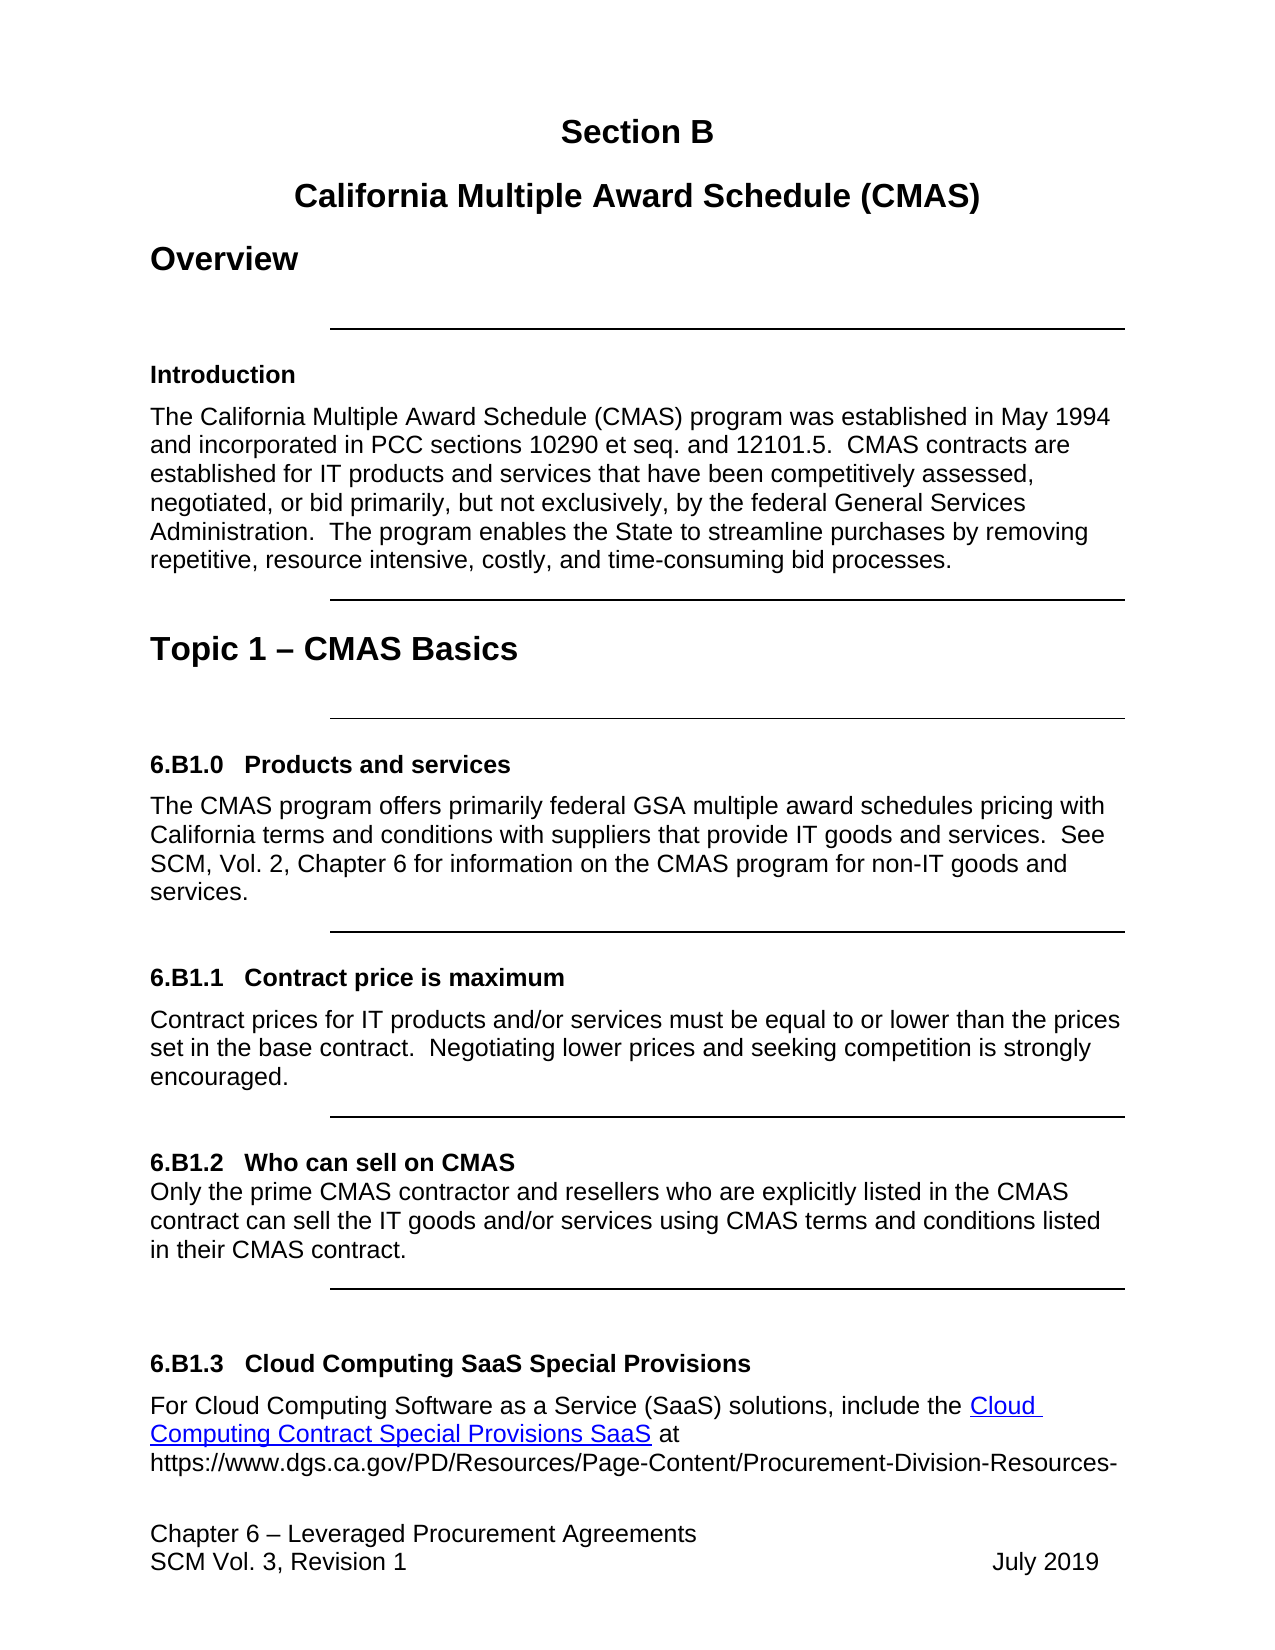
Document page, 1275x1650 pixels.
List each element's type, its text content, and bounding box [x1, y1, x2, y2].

list The CMAS program offers primarily federal GSA multiple award schedules pricing with California terms and conditions with suppliers that provide IT goods and services. See SCM, Vol. 2, Chapter 6 for information on the CMAS program for non-IT goods and services. [150, 791, 1125, 906]
text The California Multiple Award Schedule (CMAS) program was established in May 1994 and incorporated in PCC sections 10290 et seq. and 12101.5. CMAS contracts are established for IT products and services that have been competitively assessed, negotiated, or bid primarily, but not exclusively, by the federal General Services Administration. The program enables the State to streamline purchases by removing repetitive, resource intensive, costly, and time-consuming bid processes. [150, 401, 1125, 574]
subtitle 6.B1.1 Contract price is maximum [150, 963, 1125, 992]
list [150, 1391, 1125, 1477]
subtitle 6.B1.3 Cloud Computing SaaS Special Provisions [150, 1349, 1125, 1378]
list Contract prices for IT products and/or services must be equal to or lower than the prices set in the base contract. Negotiating lower prices and seeking competition is strongly encouraged. [150, 1005, 1125, 1091]
list Only the prime CMAS contractor and resellers who are explicitly listed in the CMAS contract can sell the IT goods and/or services using CMAS terms and conditions listed in their CMAS contract. [150, 1177, 1125, 1263]
subtitle Topic 1 – CMAS Basics [150, 629, 1125, 667]
subtitle Overview [150, 239, 1125, 278]
subtitle Section B [150, 112, 1125, 151]
subtitle 6.B1.0 Products and services [150, 750, 1125, 778]
subtitle California Multiple Award Schedule (CMAS) [150, 176, 1125, 214]
subtitle Introduction [150, 360, 1125, 389]
subtitle 6.B1.2 Who can sell on CMAS [150, 1148, 1125, 1177]
